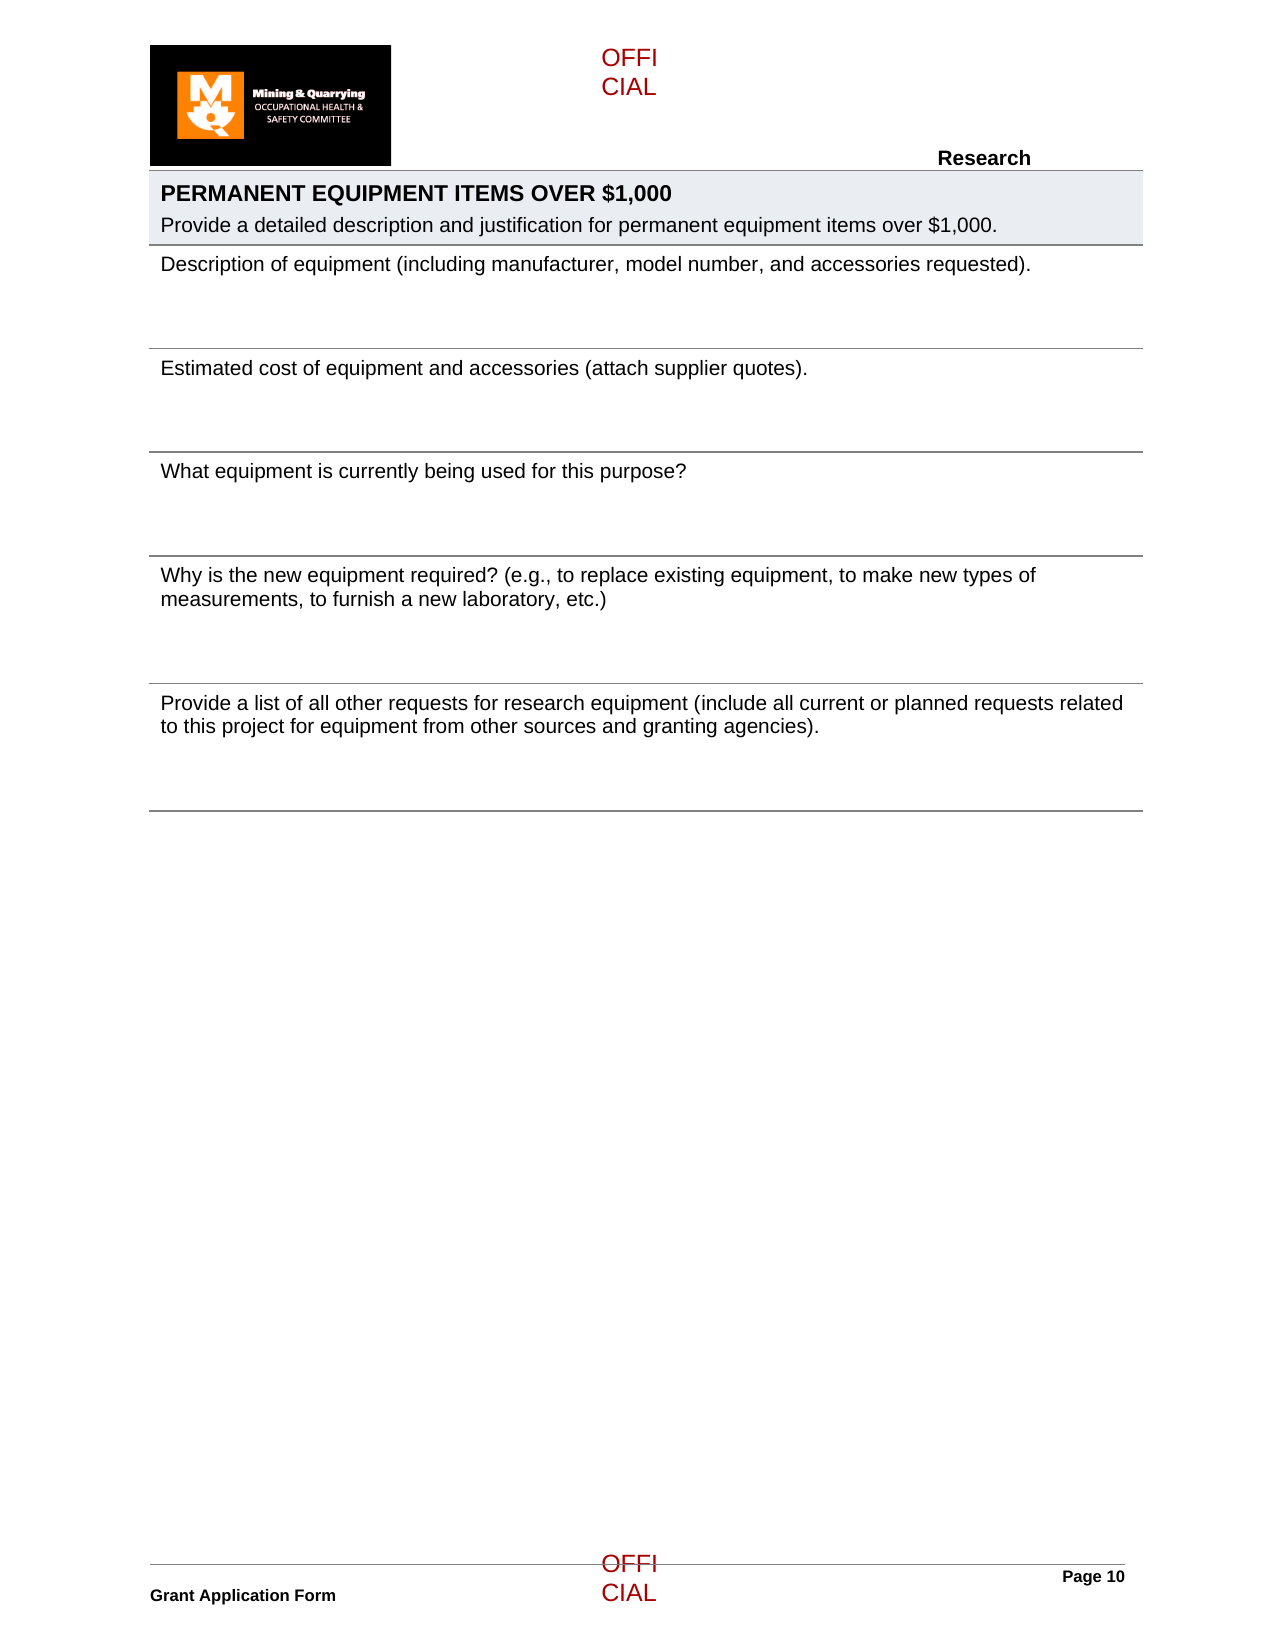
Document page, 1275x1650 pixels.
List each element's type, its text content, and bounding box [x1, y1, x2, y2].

table_cell Description of equipment (including manufacturer, model number, and accessories requested). [149, 246, 1143, 348]
picture [150, 45, 392, 166]
table_cell Estimated cost of equipment and accessories (attach supplier quotes). [149, 349, 1143, 451]
table_cell Why is the new equipment required? (e.g., to replace existing equipment, to make new types of measurements, to furnish a new laboratory, etc.) [149, 557, 1143, 682]
table_cell Provide a list of all other requests for research equipment (include all current or planned requests related to this project for equipment from other sources and granting agencies). [149, 684, 1143, 810]
table_header PERMANENT equipment items OVER $1,000 Provide a detailed description and justification for permanent equipment items over $1,000. [149, 171, 1143, 244]
table_cell What equipment is currently being used for this purpose? [149, 453, 1143, 555]
